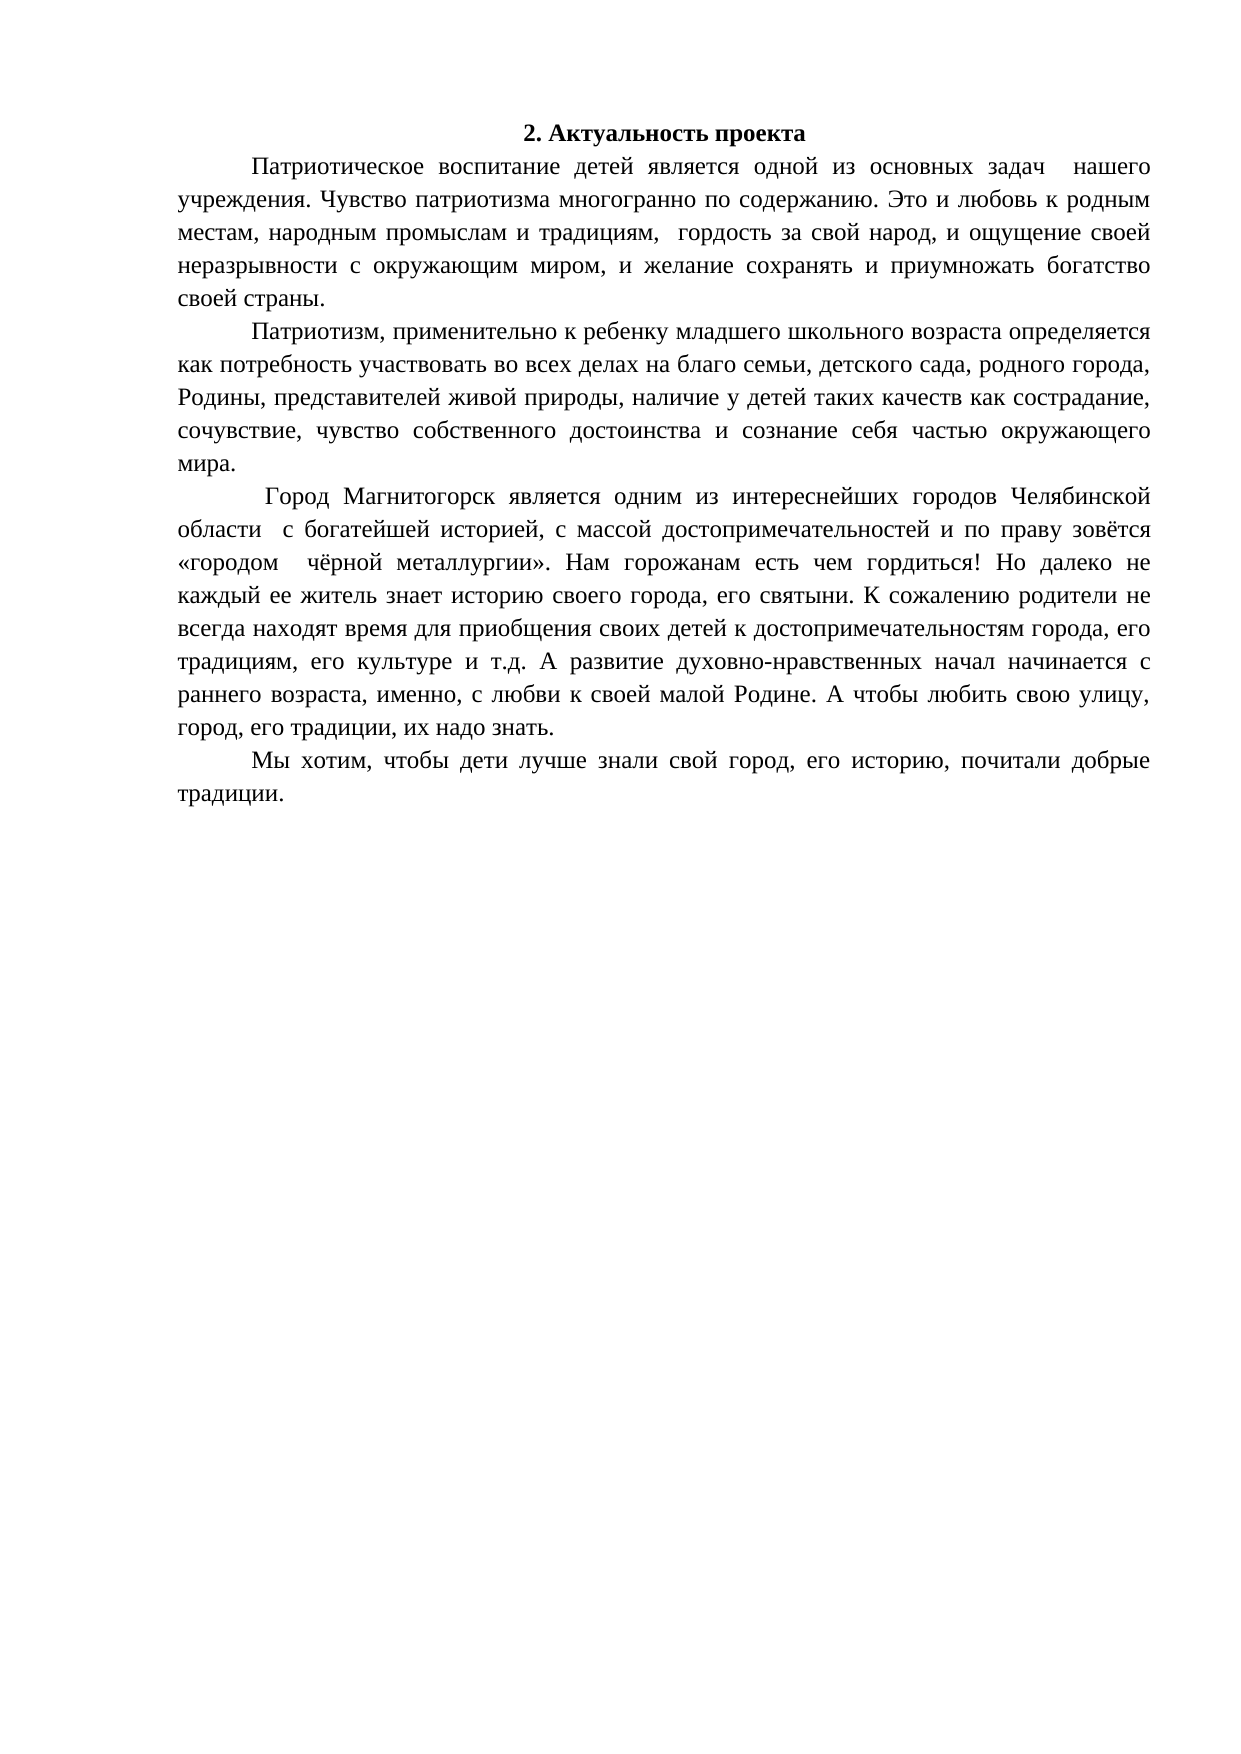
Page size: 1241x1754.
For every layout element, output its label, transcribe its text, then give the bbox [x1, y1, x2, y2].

text Патриотизм, применительно к ребенку младшего школьного возраста определяется как потребность участвовать во всех делах на благо семьи, детского сада, родного города, Родины, представителей живой природы, наличие у детей таких качеств как сострадание, сочувствие, чувство собственного достоинства и сознание себя частью окружающего мира. [177, 316, 1152, 477]
text 2. Актуальность проекта [177, 118, 1152, 147]
text Мы хотим, чтобы дети лучше знали свой город, его историю, почитали добрые традиции. [177, 746, 1152, 807]
text Город Магнитогорск является одним из интереснейших городов Челябинской области с богатейшей историей, с массой достопримечательностей и по праву зовётся «городом чёрной металлургии». Нам горожанам есть чем гордиться! Но далеко не каждый ее житель знает историю своего города, его святыни. К сожалению родители не всегда находят время для приобщения своих детей к достопримечательностям города, его традициям, его культуре и т.д. А развитие духовно-нравственных начал начинается с раннего возраста, именно, с любви к своей малой Родине. А чтобы любить свою улицу, город, его традиции, их надо знать. [177, 481, 1152, 741]
text Патриотическое воспитание детей является одной из основных задач нашего учреждения. Чувство патриотизма многогранно по содержанию. Это и любовь к родным местам, народным промыслам и традициям, гордость за свой народ, и ощущение своей неразрывности с окружающим миром, и желание сохранять и приумножать богатство своей страны. [177, 151, 1152, 312]
